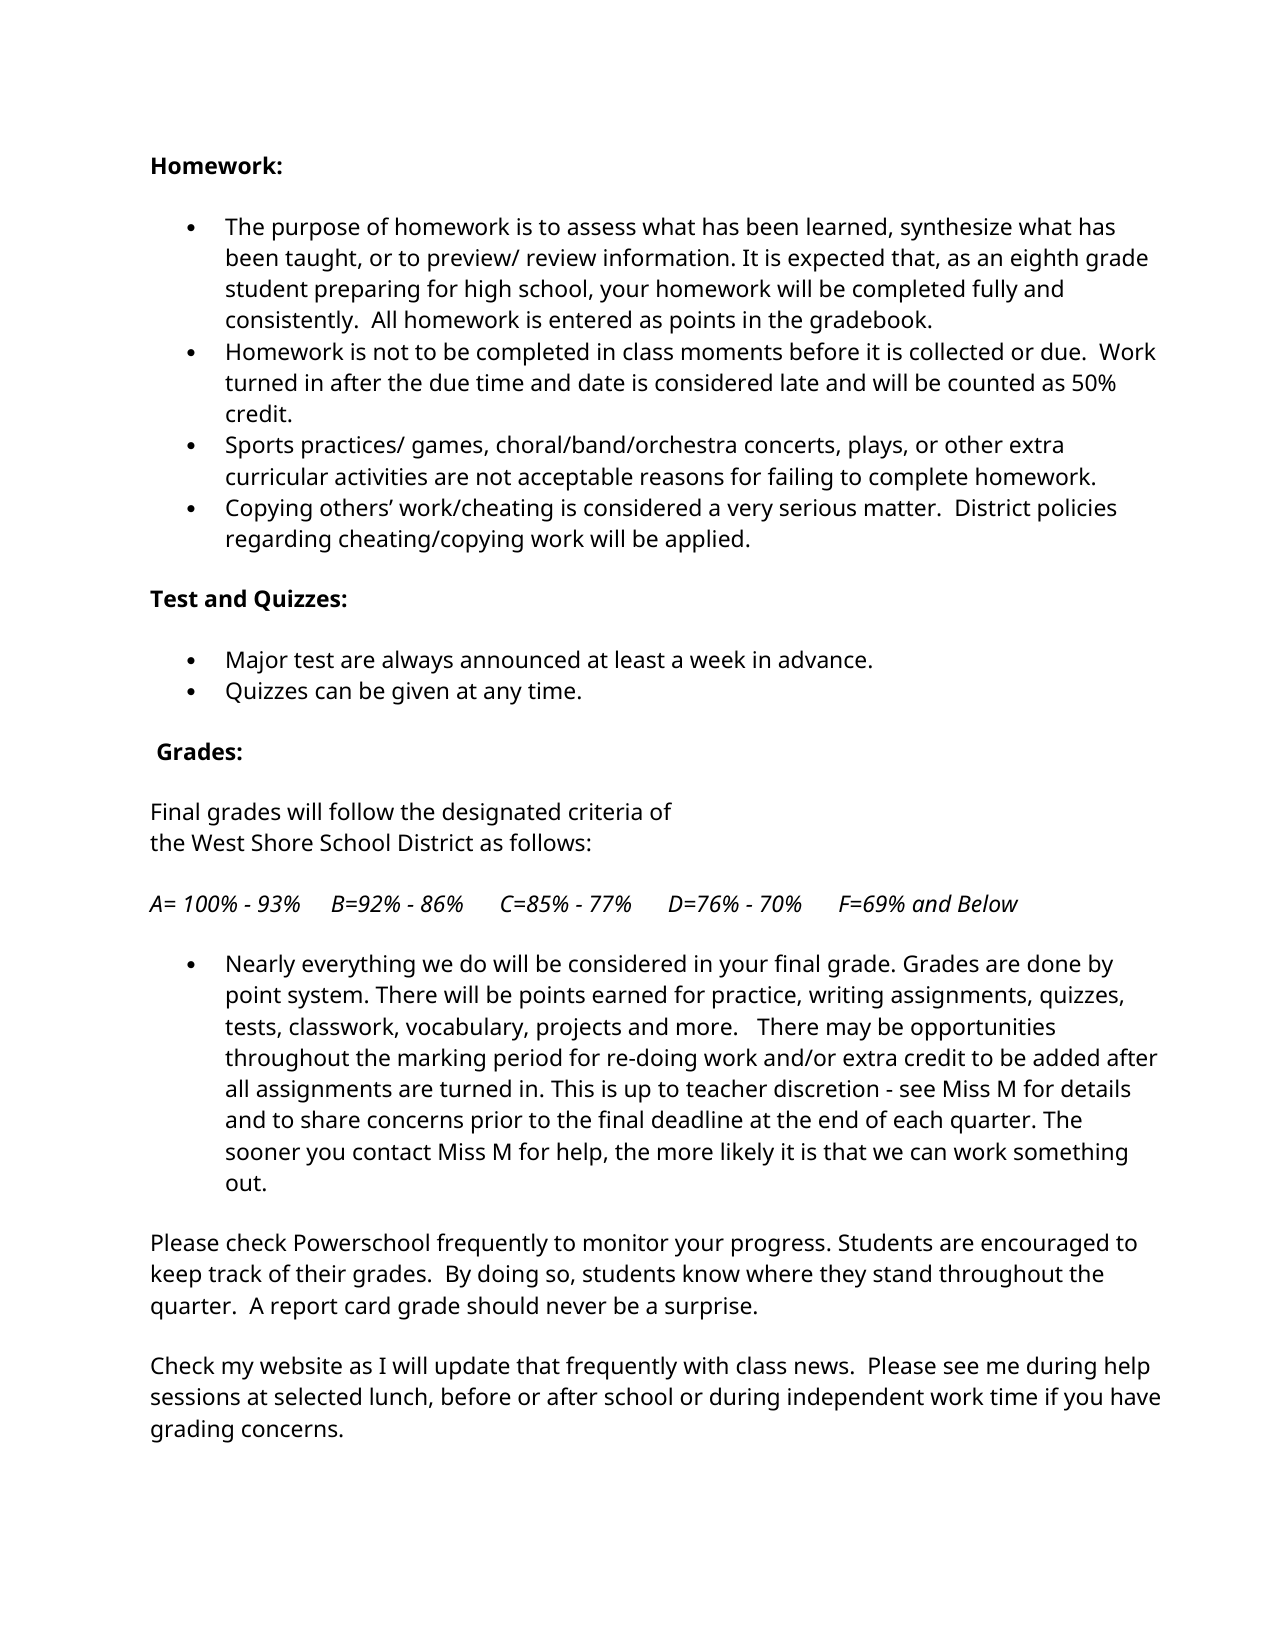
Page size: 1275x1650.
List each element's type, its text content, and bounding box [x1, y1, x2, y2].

list Quizzes can be given at any time. [187, 675, 1162, 706]
list Copying others’ work/cheating is considered a very serious matter. District policies regarding cheating/copying work will be applied. [187, 492, 1162, 554]
list Major test are always announced at least a week in advance. [187, 644, 1162, 675]
text Please check Powerschool frequently to monitor your progress. Students are encouraged to keep track of their grades. By doing so, students know where they stand throughout the quarter. A report card grade should never be a surprise. [150, 1227, 1162, 1321]
text Check my website as I will update that frequently with class news. Please see me during help sessions at selected lunch, before or after school or during independent work time if you have grading concerns. [150, 1350, 1162, 1444]
list Nearly everything we do will be considered in your final grade. Grades are done by point system. There will be points earned for practice, writing assignments, quizzes, tests, classwork, vocabulary, projects and more. There may be opportunities throughout the marking period for re-doing work and/or extra credit to be added after all assignments are turned in. This is up to teacher discretion - see Miss M for details and to share concerns prior to the final deadline at the end of each quarter. The sooner you contact Miss M for help, the more likely it is that we can work something out. [187, 948, 1162, 1198]
list Sports practices/ games, choral/band/orchestra concerts, plays, or other extra curricular activities are not acceptable reasons for failing to complete homework. [187, 429, 1162, 492]
list Homework is not to be completed in class moments before it is collected or due. Work turned in after the due time and date is considered late and will be counted as 50% credit. [187, 335, 1162, 429]
text Grades: [150, 735, 1162, 767]
text Test and Quizzes: [150, 583, 1162, 614]
text Final grades will follow the designated criteria of the West Shore School District as follows: [150, 796, 1162, 858]
text Homework: [150, 150, 1162, 181]
list The purpose of homework is to assess what has been learned, synthesize what has been taught, or to preview/ review information. It is expected that, as an eighth grade student preparing for high school, your homework will be completed fully and consistently. All homework is entered as points in the gradebook. [187, 210, 1162, 335]
text A= 100% - 93% B=92% - 86% C=85% - 77% D=76% - 70% F=69% and Below [150, 887, 1162, 919]
